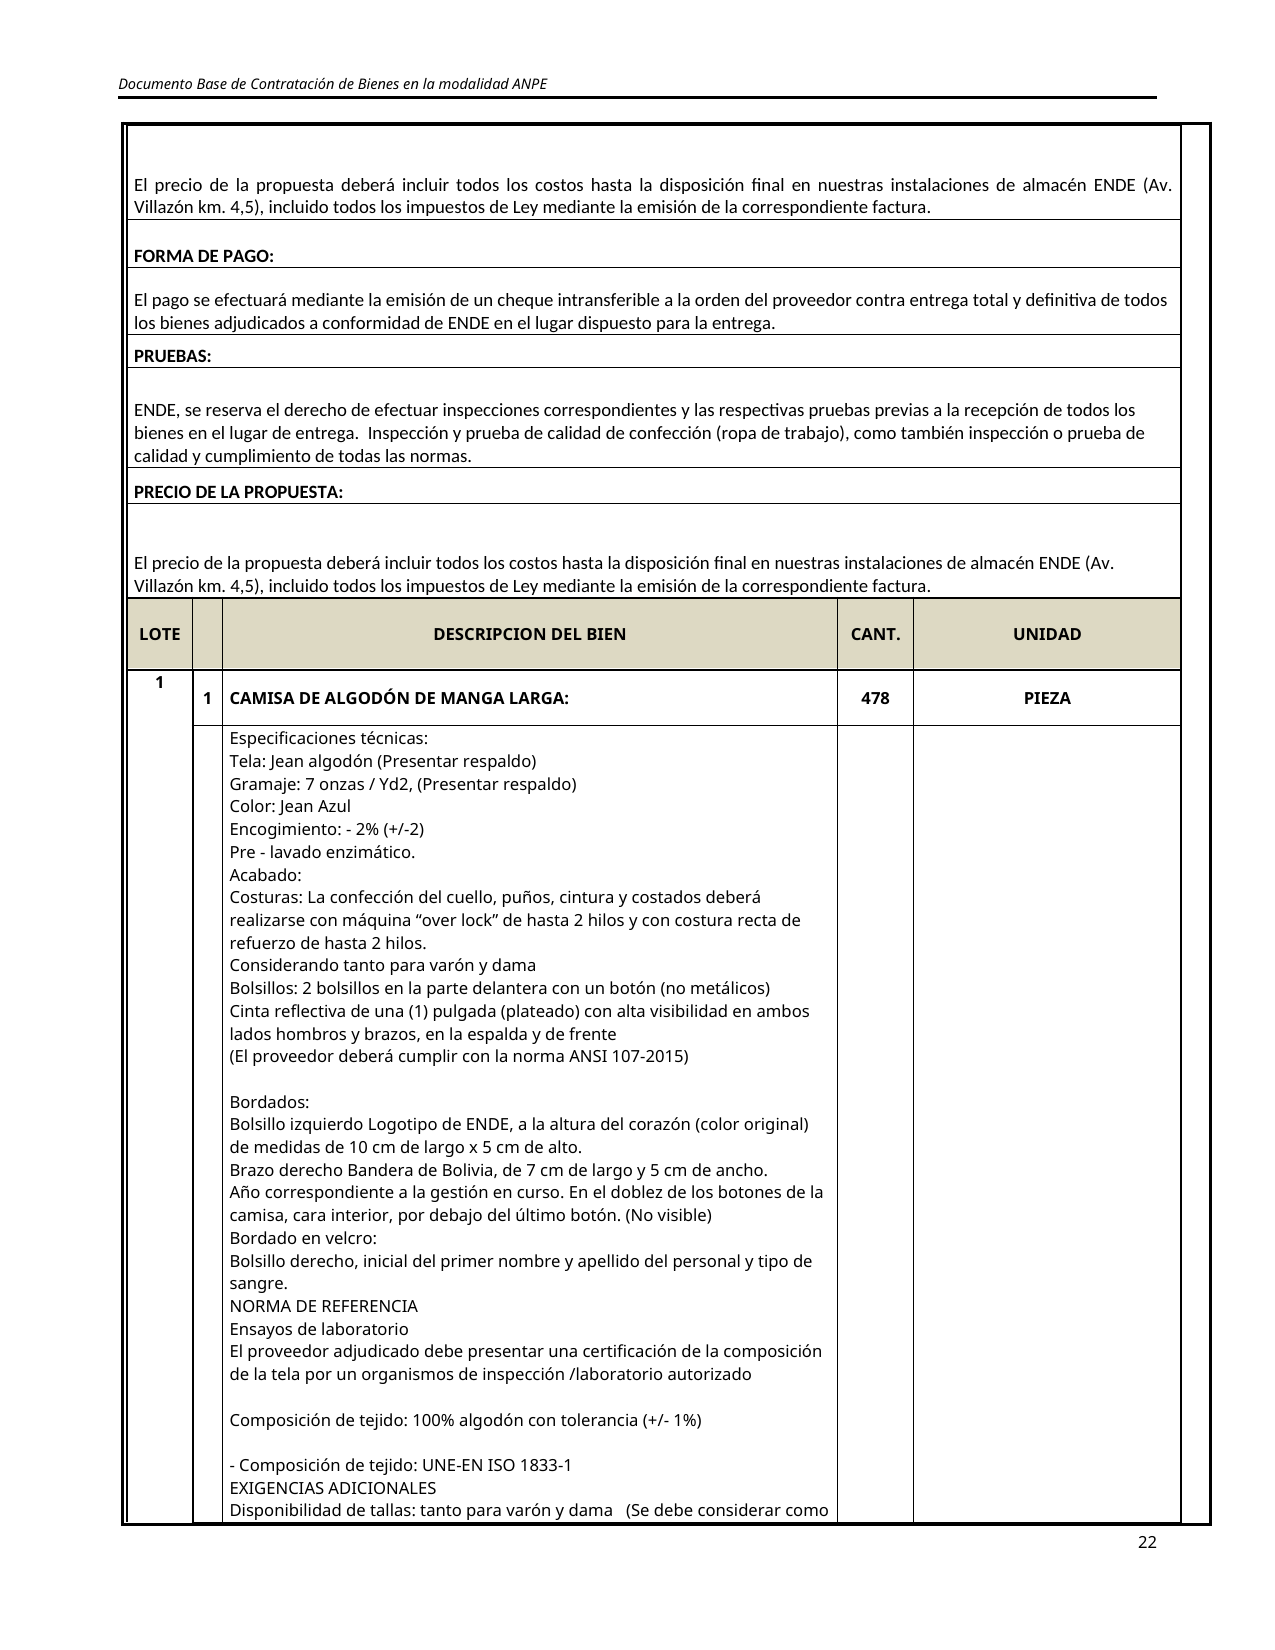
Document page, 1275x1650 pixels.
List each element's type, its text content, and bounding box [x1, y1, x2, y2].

table_header ESPECIFICACIONES TÉCNICAS [128, 268, 1180, 334]
table_header ESPECIFICACIONES TÉCNICAS [128, 504, 1180, 597]
table_header ESPECIFICACIONES TÉCNICAS [838, 671, 913, 725]
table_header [194, 726, 222, 1522]
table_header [838, 726, 913, 1522]
table_header ESPECIFICACIONES TÉCNICAS [128, 335, 1180, 367]
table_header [1182, 125, 1209, 1523]
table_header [914, 726, 1180, 1522]
table_header ESPECIFICACIONES TÉCNICAS [128, 468, 1180, 503]
table_header ESPECIFICACIONES TÉCNICAS [223, 671, 837, 725]
table_header ESPECIFICACIONES TÉCNICAS [128, 126, 1180, 219]
table_header ESPECIFICACIONES TÉCNICAS [914, 671, 1180, 725]
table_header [223, 726, 837, 1522]
table_header ESPECIFICACIONES TÉCNICAS [128, 220, 1180, 267]
table_header ESPECIFICACIONES TÉCNICAS [194, 671, 222, 725]
table_header ESPECIFICACIONES TÉCNICAS [128, 368, 1180, 467]
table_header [124, 125, 192, 1523]
